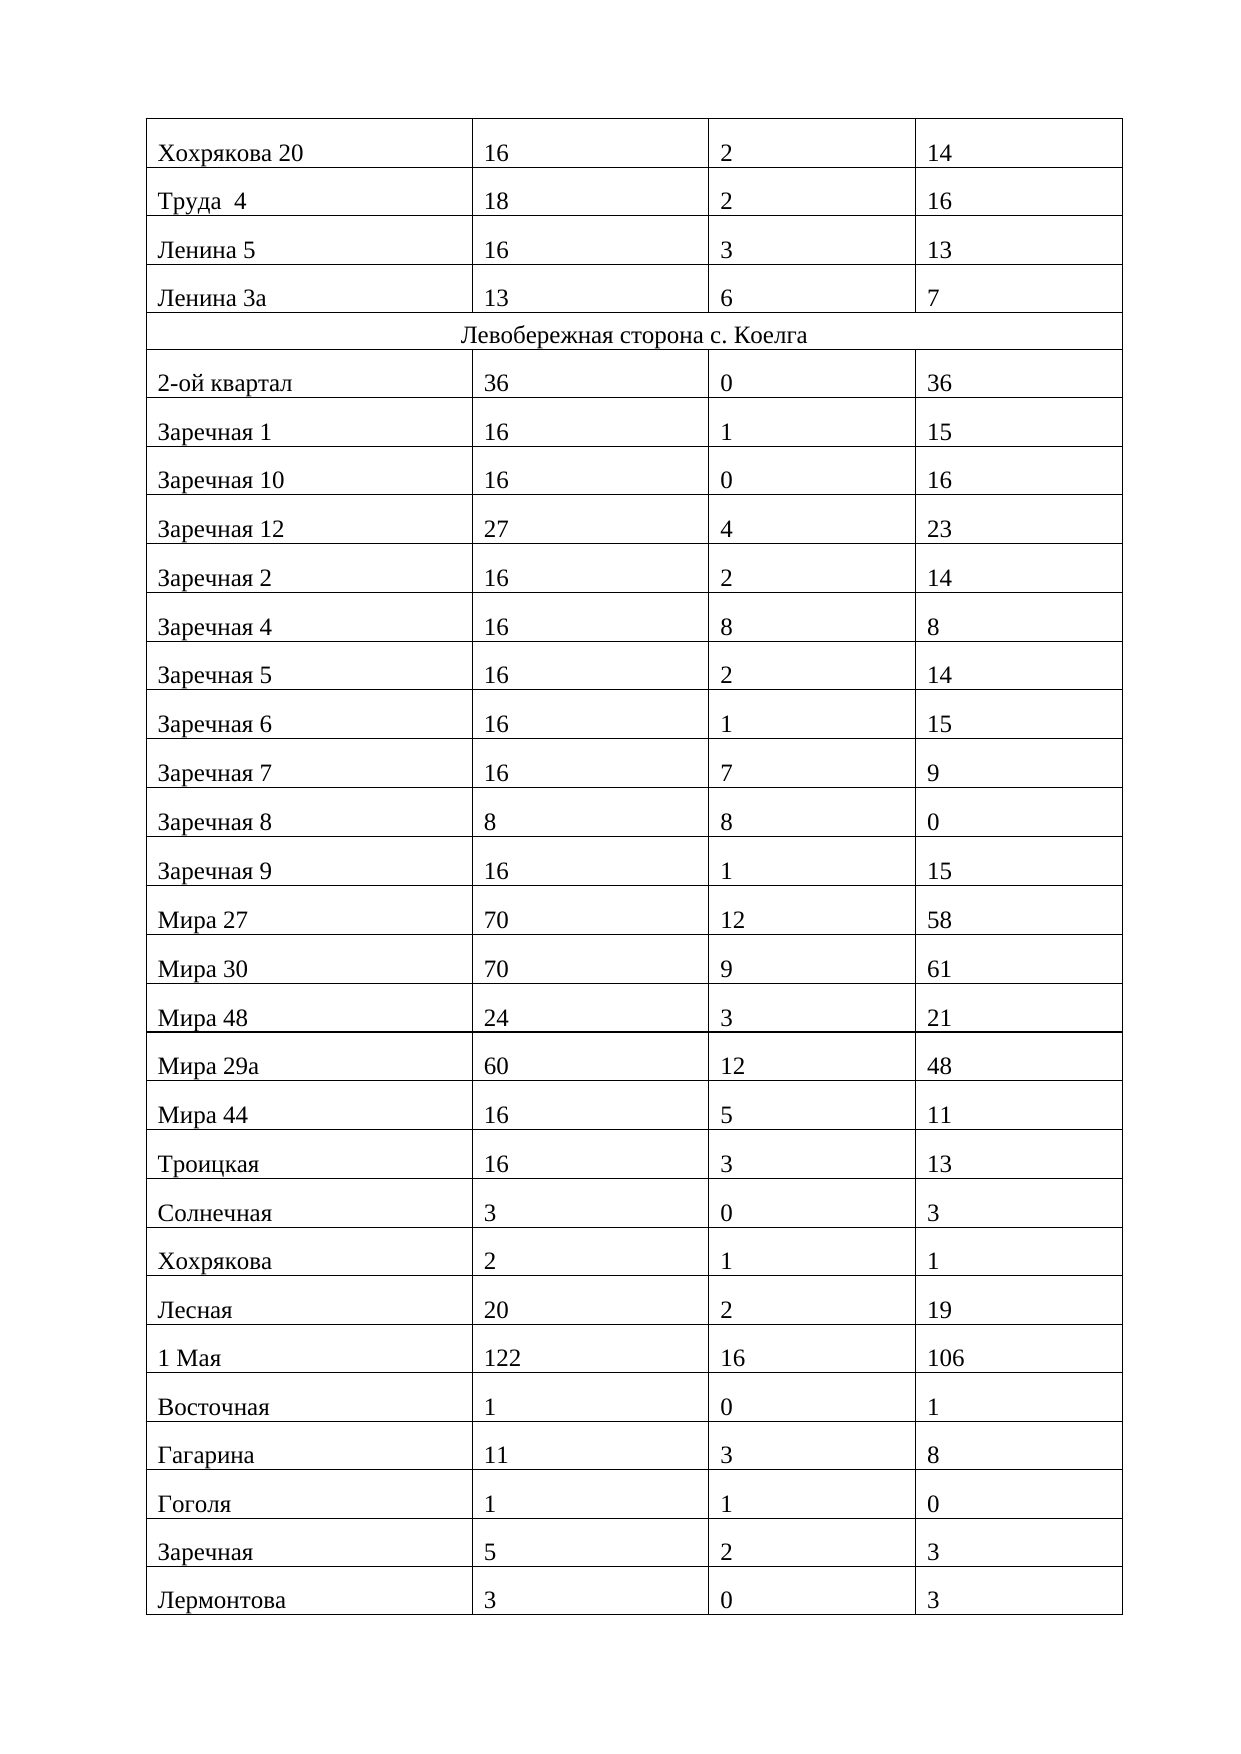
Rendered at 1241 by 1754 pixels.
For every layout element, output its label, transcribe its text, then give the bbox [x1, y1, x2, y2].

table_cell 16 [473, 1130, 708, 1178]
table_cell 15 [916, 398, 1122, 446]
table_cell 5 [473, 1519, 708, 1566]
table_cell 16 [709, 1325, 915, 1372]
table_cell Восточная [147, 1373, 472, 1421]
table_cell 8 [473, 788, 708, 836]
table_cell 1 [916, 1373, 1122, 1421]
table_cell 0 [916, 1470, 1122, 1517]
table_cell 36 [473, 350, 708, 397]
table_cell 16 [473, 642, 708, 689]
table_cell 16 [473, 544, 708, 592]
table_cell 106 [916, 1325, 1122, 1372]
table_cell 3 [916, 1179, 1122, 1227]
table_cell Лермонтова [147, 1567, 472, 1614]
table_cell 0 [916, 788, 1122, 836]
table_cell Лесная [147, 1276, 472, 1324]
table_cell 58 [916, 886, 1122, 934]
table_cell Солнечная [147, 1179, 472, 1227]
table_cell 1 [473, 1470, 708, 1517]
table_cell 15 [916, 690, 1122, 738]
table_cell 16 [473, 398, 708, 446]
table_cell Заречная 1 [147, 398, 472, 446]
table_cell 70 [473, 886, 708, 934]
table_cell 61 [916, 935, 1122, 982]
table_cell 3 [709, 1130, 915, 1178]
table_cell 12 [709, 886, 915, 934]
table_cell 8 [916, 593, 1122, 641]
table_cell 9 [916, 739, 1122, 787]
table_cell 2-ой квартал [147, 350, 472, 397]
table_cell 2 [709, 1519, 915, 1566]
table_cell 9 [709, 935, 915, 982]
table_cell Заречная 8 [147, 788, 472, 836]
table_cell 2 [709, 1276, 915, 1324]
table_cell 0 [709, 1179, 915, 1227]
table_cell 60 [473, 1033, 708, 1080]
table_cell 13 [916, 1130, 1122, 1178]
table_cell 0 [709, 447, 915, 494]
table_cell 1 [709, 1470, 915, 1517]
table_cell 24 [473, 984, 708, 1031]
table_cell Заречная 4 [147, 593, 472, 641]
table_cell Заречная 6 [147, 690, 472, 738]
table_cell Мира 30 [147, 935, 472, 982]
table_cell 1 [916, 1228, 1122, 1275]
table_cell 1 Мая [147, 1325, 472, 1372]
table_cell Труда 4 [147, 168, 472, 215]
table_cell 3 [709, 984, 915, 1031]
table_cell 0 [709, 350, 915, 397]
table_cell 19 [916, 1276, 1122, 1324]
table_cell 3 [709, 216, 915, 263]
table_cell 1 [709, 690, 915, 738]
table_cell 15 [916, 837, 1122, 885]
table_cell 13 [473, 265, 708, 312]
table_cell 2 [709, 119, 915, 167]
table_cell 16 [473, 216, 708, 263]
table_cell 16 [473, 593, 708, 641]
table_cell Ленина 5 [147, 216, 472, 263]
table_cell Хохрякова 20 [147, 119, 472, 167]
table_cell 8 [916, 1422, 1122, 1469]
table_cell 6 [709, 265, 915, 312]
table_cell Мира 27 [147, 886, 472, 934]
table_cell 2 [709, 544, 915, 592]
table_cell 2 [473, 1228, 708, 1275]
table_cell 5 [709, 1081, 915, 1129]
table_cell 16 [916, 168, 1122, 215]
table_cell 16 [473, 739, 708, 787]
table_cell Хохрякова [147, 1228, 472, 1275]
table_cell 16 [916, 447, 1122, 494]
table_cell 1 [473, 1373, 708, 1421]
table_cell 2 [709, 642, 915, 689]
table_cell 14 [916, 642, 1122, 689]
table_cell Заречная 7 [147, 739, 472, 787]
table_cell 14 [916, 119, 1122, 167]
table_cell 2 [709, 168, 915, 215]
table_cell 1 [709, 837, 915, 885]
table_cell 14 [916, 544, 1122, 592]
table_cell Гагарина [147, 1422, 472, 1469]
table_cell Заречная 12 [147, 495, 472, 543]
table_cell 8 [709, 593, 915, 641]
table_cell 0 [709, 1373, 915, 1421]
table_cell 11 [916, 1081, 1122, 1129]
table_cell Гоголя [147, 1470, 472, 1517]
table_cell 16 [473, 447, 708, 494]
table_cell 27 [473, 495, 708, 543]
table_cell 36 [916, 350, 1122, 397]
table_cell 0 [709, 1567, 915, 1614]
table_cell 122 [473, 1325, 708, 1372]
table_cell Мира 44 [147, 1081, 472, 1129]
table_cell Ленина 3а [147, 265, 472, 312]
table_cell Заречная 2 [147, 544, 472, 592]
table_cell 3 [916, 1519, 1122, 1566]
table_cell 8 [709, 788, 915, 836]
table_cell 13 [916, 216, 1122, 263]
table_cell 4 [709, 495, 915, 543]
table_cell Заречная [147, 1519, 472, 1566]
table_cell 48 [916, 1033, 1122, 1080]
table_cell 12 [709, 1033, 915, 1080]
table_cell 16 [473, 837, 708, 885]
table_cell 21 [916, 984, 1122, 1031]
table_cell 7 [916, 265, 1122, 312]
table_cell 1 [709, 1228, 915, 1275]
table_cell 3 [473, 1179, 708, 1227]
table_cell 16 [473, 119, 708, 167]
table_cell 3 [709, 1422, 915, 1469]
table_cell 18 [473, 168, 708, 215]
table_cell 70 [473, 935, 708, 982]
table_cell 1 [709, 398, 915, 446]
table_cell Мира 48 [147, 984, 472, 1031]
table_cell 20 [473, 1276, 708, 1324]
table_cell 11 [473, 1422, 708, 1469]
table_cell 3 [473, 1567, 708, 1614]
table_cell 16 [473, 1081, 708, 1129]
table_cell 3 [916, 1567, 1122, 1614]
table_cell Мира 29а [147, 1033, 472, 1080]
table_cell 23 [916, 495, 1122, 543]
table_cell 7 [709, 739, 915, 787]
table_cell 16 [473, 690, 708, 738]
table_cell Троицкая [147, 1130, 472, 1178]
table_cell Заречная 5 [147, 642, 472, 689]
table_cell Левобережная сторона с. Коелга [147, 313, 1122, 349]
table_cell Заречная 9 [147, 837, 472, 885]
table_cell Заречная 10 [147, 447, 472, 494]
